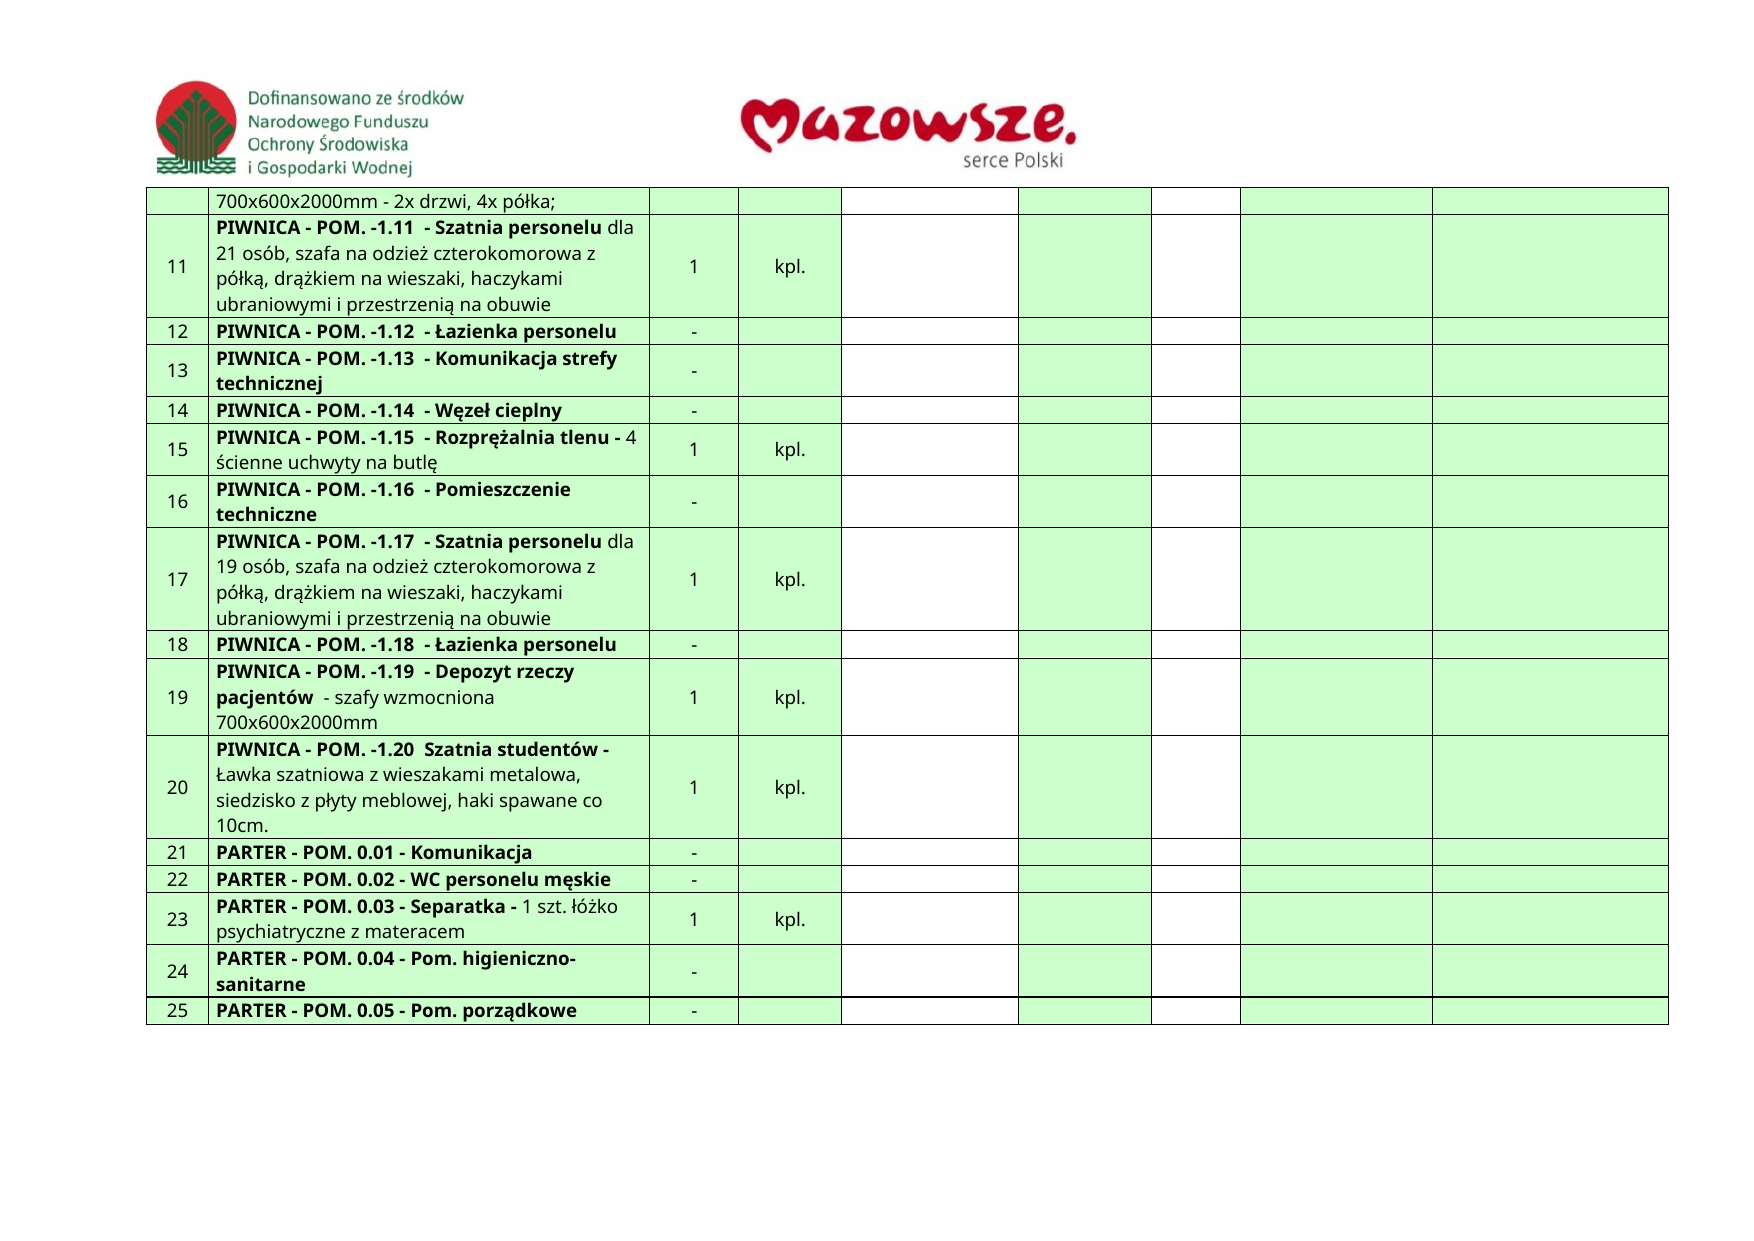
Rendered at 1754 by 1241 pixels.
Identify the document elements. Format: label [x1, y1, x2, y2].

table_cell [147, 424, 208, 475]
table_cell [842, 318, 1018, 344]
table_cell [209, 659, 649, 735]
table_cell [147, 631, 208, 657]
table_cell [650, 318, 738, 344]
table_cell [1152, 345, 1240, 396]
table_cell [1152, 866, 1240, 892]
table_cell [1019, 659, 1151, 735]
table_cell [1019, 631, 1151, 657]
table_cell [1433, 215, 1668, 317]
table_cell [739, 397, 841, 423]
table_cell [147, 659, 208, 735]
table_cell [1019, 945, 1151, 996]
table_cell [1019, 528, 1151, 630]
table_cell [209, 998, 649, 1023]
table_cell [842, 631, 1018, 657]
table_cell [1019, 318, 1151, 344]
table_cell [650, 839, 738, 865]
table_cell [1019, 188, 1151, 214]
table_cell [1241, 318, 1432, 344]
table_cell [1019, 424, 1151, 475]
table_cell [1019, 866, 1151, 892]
picture [147, 73, 1091, 187]
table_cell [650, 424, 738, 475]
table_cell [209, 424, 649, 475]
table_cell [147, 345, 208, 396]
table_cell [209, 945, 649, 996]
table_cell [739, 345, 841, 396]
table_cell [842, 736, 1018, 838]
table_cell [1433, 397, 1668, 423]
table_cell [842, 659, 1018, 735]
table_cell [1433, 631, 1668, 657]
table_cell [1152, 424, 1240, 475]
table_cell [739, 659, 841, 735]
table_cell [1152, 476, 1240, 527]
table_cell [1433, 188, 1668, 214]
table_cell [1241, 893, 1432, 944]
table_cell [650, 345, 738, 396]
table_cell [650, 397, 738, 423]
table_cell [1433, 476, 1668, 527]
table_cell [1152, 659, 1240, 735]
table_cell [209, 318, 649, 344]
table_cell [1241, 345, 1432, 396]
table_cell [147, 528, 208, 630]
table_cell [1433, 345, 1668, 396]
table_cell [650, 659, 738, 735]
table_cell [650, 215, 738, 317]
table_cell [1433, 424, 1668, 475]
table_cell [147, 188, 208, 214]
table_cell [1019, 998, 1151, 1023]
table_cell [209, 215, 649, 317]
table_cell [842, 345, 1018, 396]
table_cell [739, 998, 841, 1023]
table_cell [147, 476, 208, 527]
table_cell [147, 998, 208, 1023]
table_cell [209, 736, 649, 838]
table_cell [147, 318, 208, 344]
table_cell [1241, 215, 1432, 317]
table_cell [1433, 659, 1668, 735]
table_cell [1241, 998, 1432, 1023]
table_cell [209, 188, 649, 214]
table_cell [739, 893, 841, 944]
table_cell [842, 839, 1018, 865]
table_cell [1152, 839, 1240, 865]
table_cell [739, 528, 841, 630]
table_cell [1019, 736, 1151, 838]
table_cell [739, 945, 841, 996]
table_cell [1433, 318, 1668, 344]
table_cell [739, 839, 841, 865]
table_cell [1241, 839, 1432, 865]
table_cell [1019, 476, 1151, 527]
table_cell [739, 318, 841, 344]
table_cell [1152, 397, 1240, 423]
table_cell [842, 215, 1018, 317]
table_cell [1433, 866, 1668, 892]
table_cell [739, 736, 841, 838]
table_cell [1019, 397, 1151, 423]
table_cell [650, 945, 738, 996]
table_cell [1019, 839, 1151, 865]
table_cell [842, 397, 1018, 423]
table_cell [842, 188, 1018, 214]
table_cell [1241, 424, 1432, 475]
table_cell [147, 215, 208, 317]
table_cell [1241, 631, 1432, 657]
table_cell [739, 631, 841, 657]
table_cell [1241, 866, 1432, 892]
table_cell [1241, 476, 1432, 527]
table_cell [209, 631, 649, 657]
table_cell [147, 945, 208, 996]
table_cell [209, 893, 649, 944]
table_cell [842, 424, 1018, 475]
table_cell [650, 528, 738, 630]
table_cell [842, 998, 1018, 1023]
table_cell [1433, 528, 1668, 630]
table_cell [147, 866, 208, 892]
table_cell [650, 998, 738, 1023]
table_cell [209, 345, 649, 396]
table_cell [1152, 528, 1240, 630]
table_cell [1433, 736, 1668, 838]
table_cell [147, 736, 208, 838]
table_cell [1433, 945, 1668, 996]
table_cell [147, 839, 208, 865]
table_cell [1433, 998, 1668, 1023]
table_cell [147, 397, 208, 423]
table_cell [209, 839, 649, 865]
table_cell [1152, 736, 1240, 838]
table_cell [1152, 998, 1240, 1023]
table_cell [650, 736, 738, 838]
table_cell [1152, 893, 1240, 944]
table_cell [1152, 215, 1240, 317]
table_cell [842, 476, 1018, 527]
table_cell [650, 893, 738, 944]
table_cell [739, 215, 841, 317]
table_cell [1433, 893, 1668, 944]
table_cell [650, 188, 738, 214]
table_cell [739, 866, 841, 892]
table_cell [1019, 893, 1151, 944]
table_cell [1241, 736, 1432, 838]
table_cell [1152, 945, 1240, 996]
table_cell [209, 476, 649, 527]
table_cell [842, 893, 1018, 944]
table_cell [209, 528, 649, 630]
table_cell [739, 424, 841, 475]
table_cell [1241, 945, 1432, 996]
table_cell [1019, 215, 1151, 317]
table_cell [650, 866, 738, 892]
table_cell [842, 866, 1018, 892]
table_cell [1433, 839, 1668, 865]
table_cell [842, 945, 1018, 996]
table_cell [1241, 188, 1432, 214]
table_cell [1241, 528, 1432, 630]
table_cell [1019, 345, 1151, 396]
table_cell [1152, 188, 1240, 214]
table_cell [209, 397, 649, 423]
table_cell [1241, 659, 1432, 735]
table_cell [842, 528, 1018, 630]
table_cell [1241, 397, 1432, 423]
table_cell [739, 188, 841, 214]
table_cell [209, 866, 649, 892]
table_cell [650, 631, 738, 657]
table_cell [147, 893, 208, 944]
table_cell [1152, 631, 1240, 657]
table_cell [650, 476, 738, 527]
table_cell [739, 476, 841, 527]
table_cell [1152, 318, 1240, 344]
